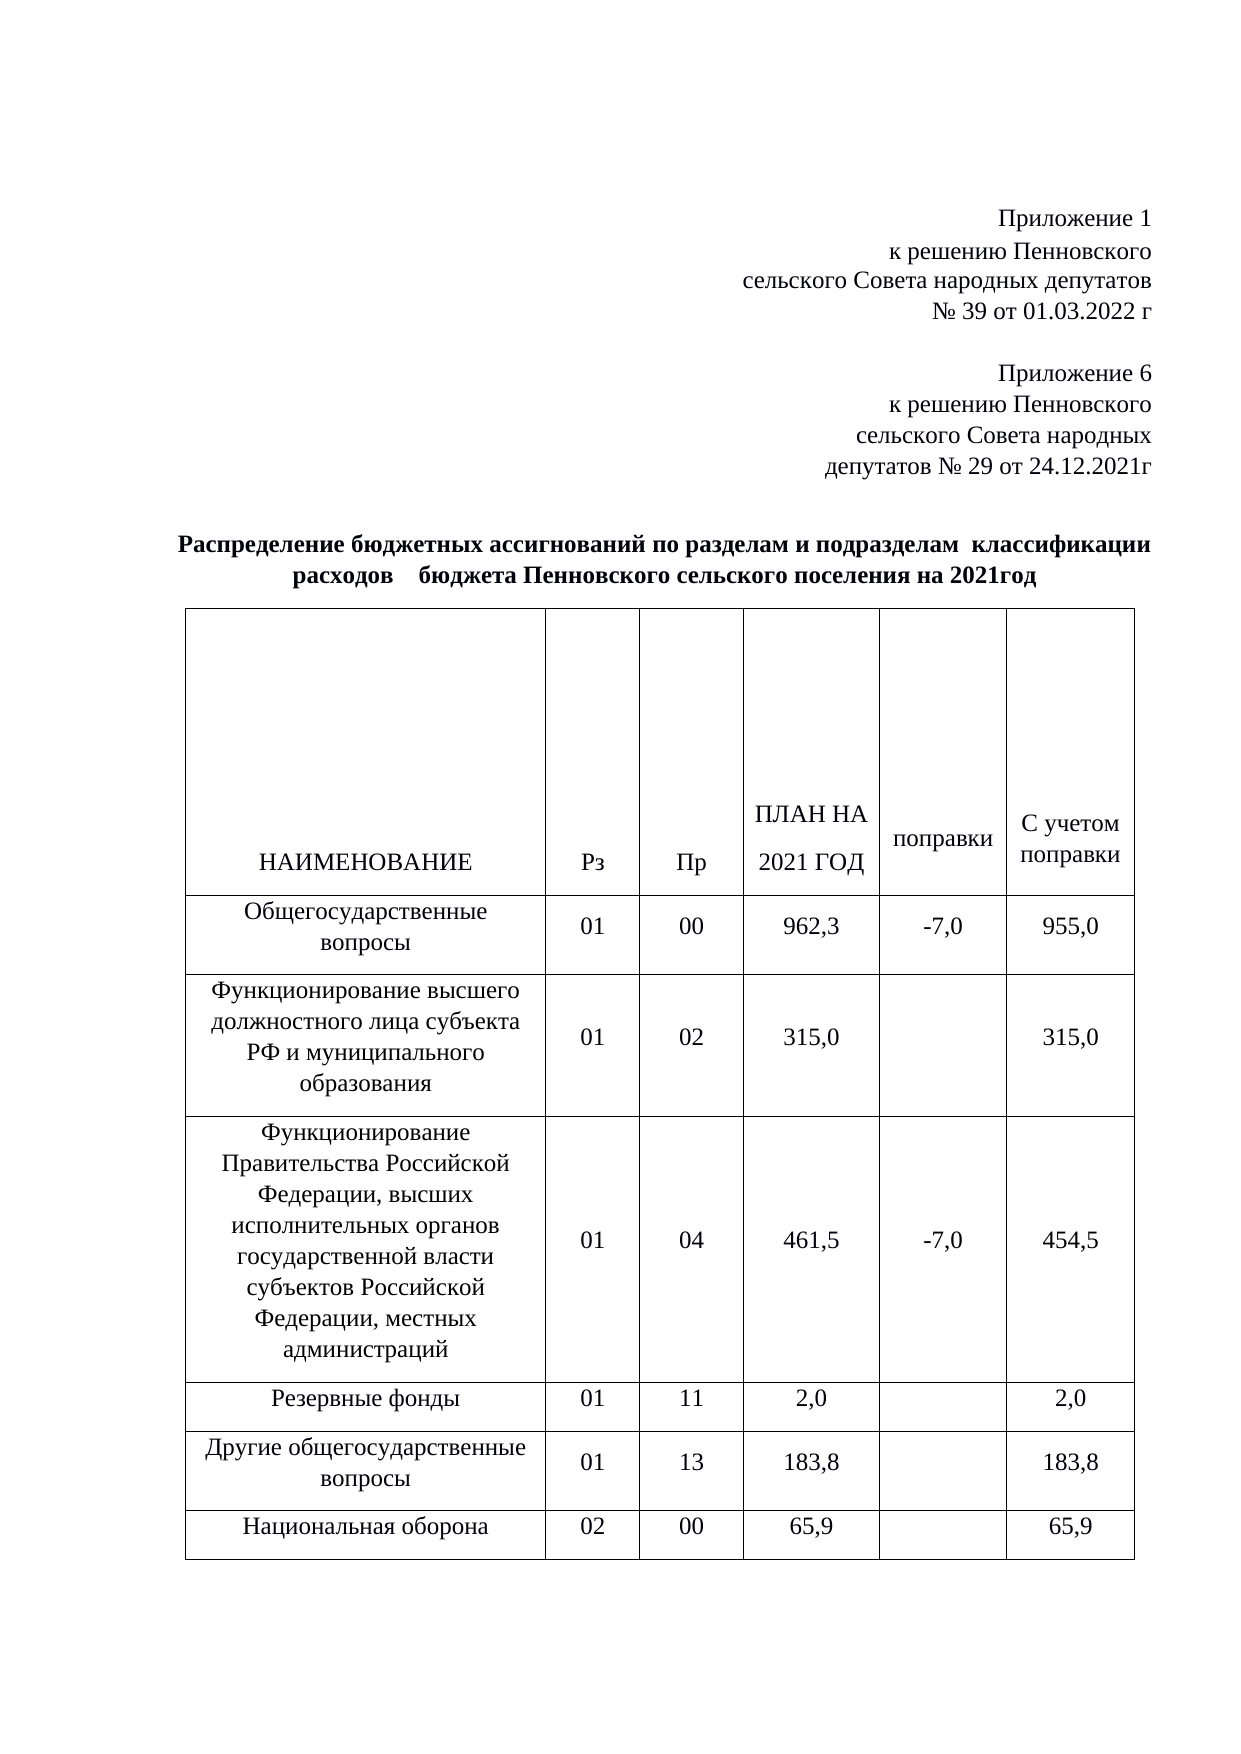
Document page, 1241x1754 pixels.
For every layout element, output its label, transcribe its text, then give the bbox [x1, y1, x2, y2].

table_cell 955,0 [1007, 896, 1134, 974]
table_cell 01 [546, 1117, 639, 1382]
table_cell [880, 1511, 1006, 1559]
table_cell Функционирование Правительства Российской Федерации, высших исполнительных органов государственной власти субъектов Российской Федерации, местных администраций [186, 1117, 545, 1382]
table_cell 315,0 [1007, 975, 1134, 1116]
text сельского Совета народных депутатов [177, 265, 1152, 293]
table_cell 454,5 [1007, 1117, 1134, 1382]
table_cell 461,5 [744, 1117, 879, 1382]
table_header НАИМЕНОВАНИЕ [186, 609, 545, 895]
text к решению Пенновского [177, 389, 1152, 418]
table_cell -7,0 [880, 1117, 1006, 1382]
table_cell Функционирование высшего должностного лица субъекта РФ и муниципального образования [186, 975, 545, 1116]
table_cell Резервные фонды [186, 1383, 545, 1431]
table_cell 04 [640, 1117, 743, 1382]
text к решению Пенновского [177, 236, 1152, 265]
table_cell [880, 1432, 1006, 1510]
text Распределение бюджетных ассигнований по разделам и подразделам классификации расходов бюджета Пенновского сельского поселения на 2021год [177, 529, 1152, 589]
text № 39 от 01.03.2022 г [177, 296, 1152, 324]
text сельского Совета народных [177, 420, 1152, 449]
table_cell 183,8 [1007, 1432, 1134, 1510]
text Приложение 6 [177, 358, 1152, 387]
table_header ПЛАН НА 2021 ГОД [744, 609, 879, 895]
table_cell 2,0 [1007, 1383, 1134, 1431]
table_cell 01 [546, 1383, 639, 1431]
table_cell 11 [640, 1383, 743, 1431]
table_cell -7,0 [880, 896, 1006, 974]
table_header Рз [546, 609, 639, 895]
table_cell Другие общегосударственные вопросы [186, 1432, 545, 1510]
table_cell 65,9 [1007, 1511, 1134, 1559]
table_cell [880, 975, 1006, 1116]
table_cell 01 [546, 975, 639, 1116]
table_cell 65,9 [744, 1511, 879, 1559]
table_cell 315,0 [744, 975, 879, 1116]
table_cell 01 [546, 1432, 639, 1510]
table_cell 02 [640, 975, 743, 1116]
text депутатов № 29 от 24.12.2021г [177, 451, 1152, 480]
table_cell 01 [546, 896, 639, 974]
text Приложение 1 [177, 203, 1152, 232]
table_cell 183,8 [744, 1432, 879, 1510]
table_header Пр [640, 609, 743, 895]
table_cell 962,3 [744, 896, 879, 974]
table_cell 2,0 [744, 1383, 879, 1431]
table_cell Национальная оборона [186, 1511, 545, 1559]
table_header поправки [880, 609, 1006, 895]
table_cell 00 [640, 1511, 743, 1559]
table_cell 13 [640, 1432, 743, 1510]
table_header С учетом поправки [1007, 609, 1134, 895]
table_cell Общегосударственные вопросы [186, 896, 545, 974]
table_cell 02 [546, 1511, 639, 1559]
table_cell 00 [640, 896, 743, 974]
table_cell [880, 1383, 1006, 1431]
